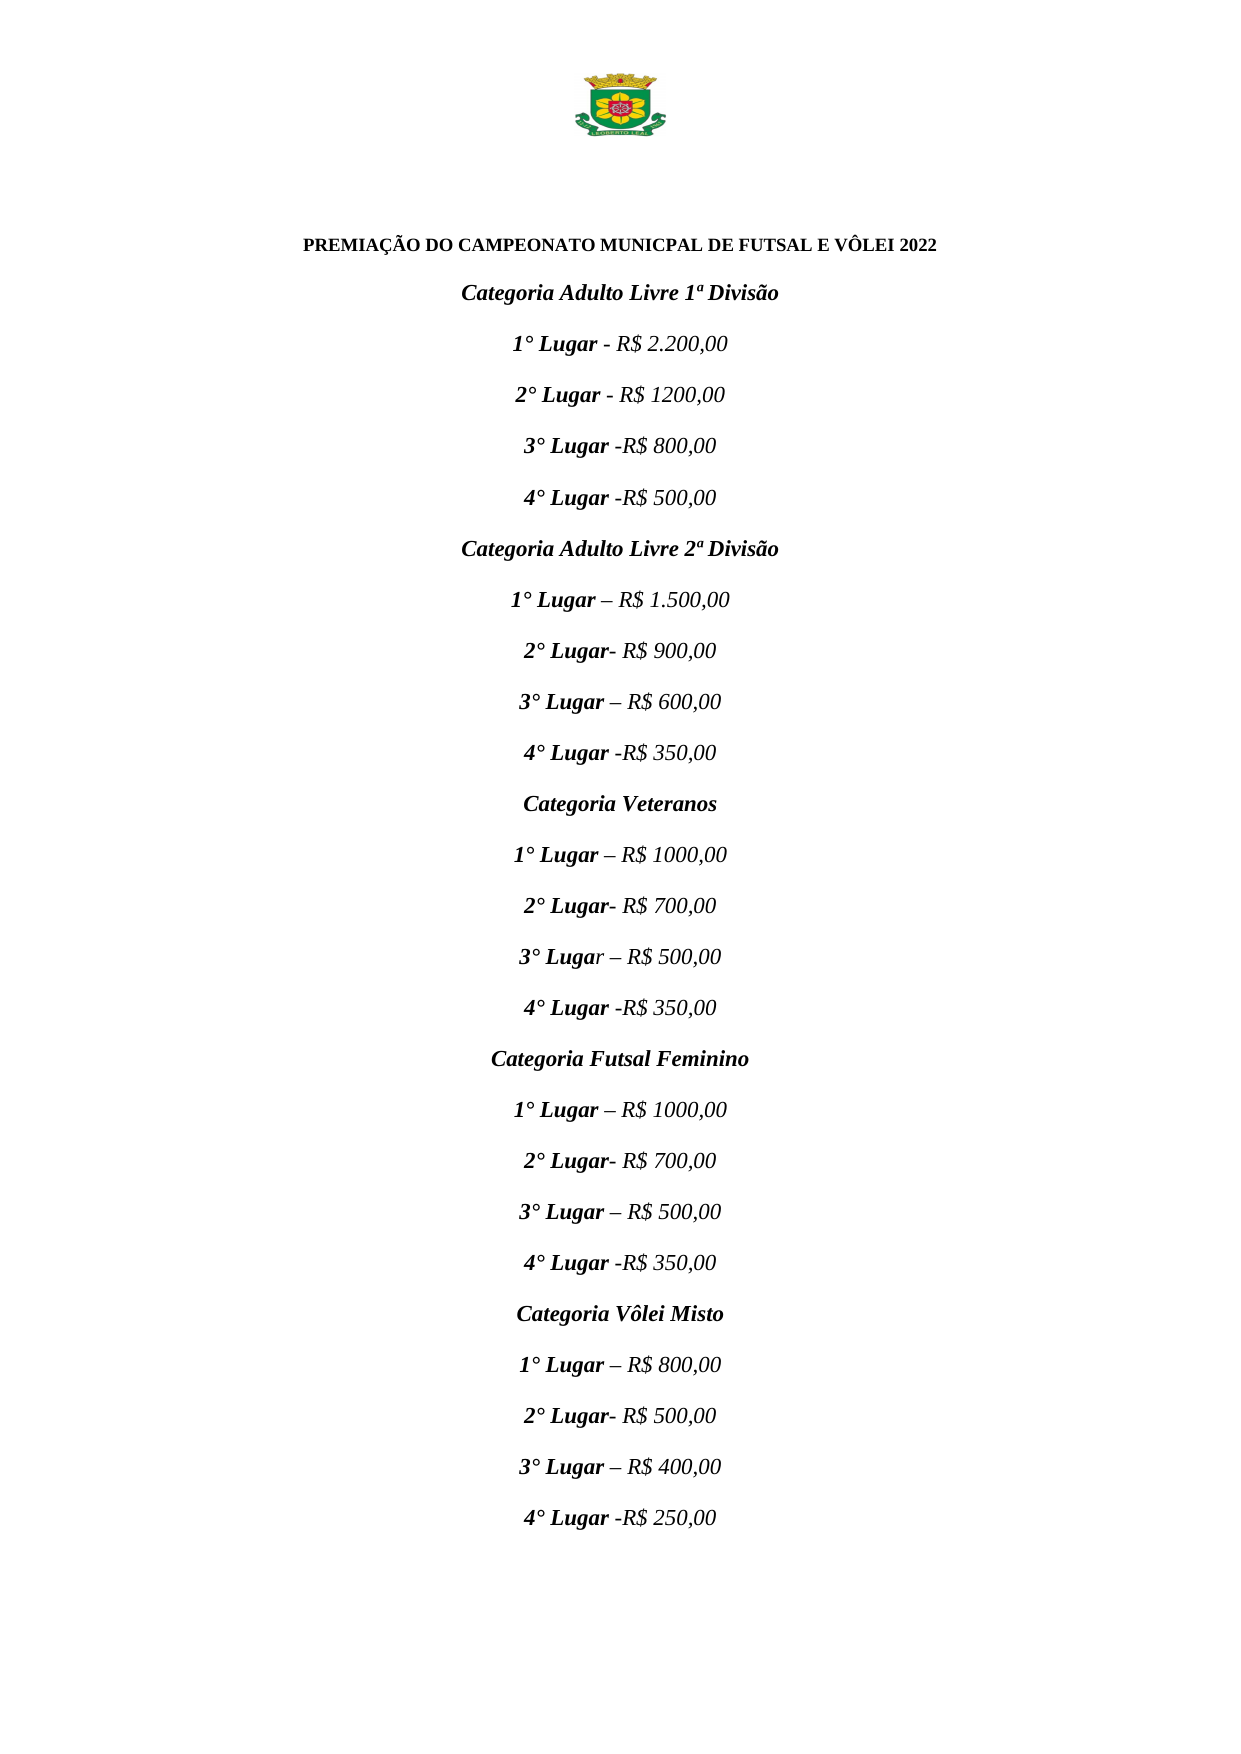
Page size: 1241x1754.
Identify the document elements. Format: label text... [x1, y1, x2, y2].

text 1° Lugar - R$ 2.200,00 [177, 331, 1063, 357]
text 1° Lugar – R$ 1000,00 [177, 841, 1063, 867]
text 2° Lugar- R$ 700,00 [177, 1147, 1063, 1173]
text Categoria Vôlei Misto [177, 1300, 1063, 1327]
text 2° Lugar- R$ 900,00 [177, 637, 1063, 663]
text Categoria Futsal Feminino [177, 1045, 1063, 1071]
text 1° Lugar – R$ 800,00 [177, 1351, 1063, 1378]
text 3° Lugar – R$ 500,00 [177, 943, 1063, 969]
text PREMIAÇÃO DO CAMPEONATO MUNICPAL DE FUTSAL E VÔLEI 2022 [177, 234, 1063, 255]
text 4° Lugar -R$ 350,00 [177, 739, 1063, 765]
text 3° Lugar -R$ 800,00 [177, 433, 1063, 459]
text Categoria Adulto Livre 1ª Divisão [177, 279, 1063, 306]
text 4° Lugar -R$ 350,00 [177, 1249, 1063, 1276]
text 3° Lugar – R$ 600,00 [177, 688, 1063, 714]
text 4° Lugar -R$ 500,00 [177, 484, 1063, 510]
text 2° Lugar - R$ 1200,00 [177, 382, 1063, 408]
text 3° Lugar – R$ 400,00 [177, 1453, 1063, 1480]
text 3° Lugar – R$ 500,00 [177, 1198, 1063, 1224]
text 1° Lugar – R$ 1000,00 [177, 1096, 1063, 1122]
text 2° Lugar- R$ 500,00 [177, 1402, 1063, 1429]
picture [574, 73, 667, 137]
text 1° Lugar – R$ 1.500,00 [177, 586, 1063, 612]
text Categoria Veteranos [177, 790, 1063, 816]
text 4° Lugar -R$ 250,00 [177, 1504, 1063, 1531]
text 4° Lugar -R$ 350,00 [177, 994, 1063, 1020]
text Categoria Adulto Livre 2ª Divisão [177, 535, 1063, 561]
text 2° Lugar- R$ 700,00 [177, 892, 1063, 918]
